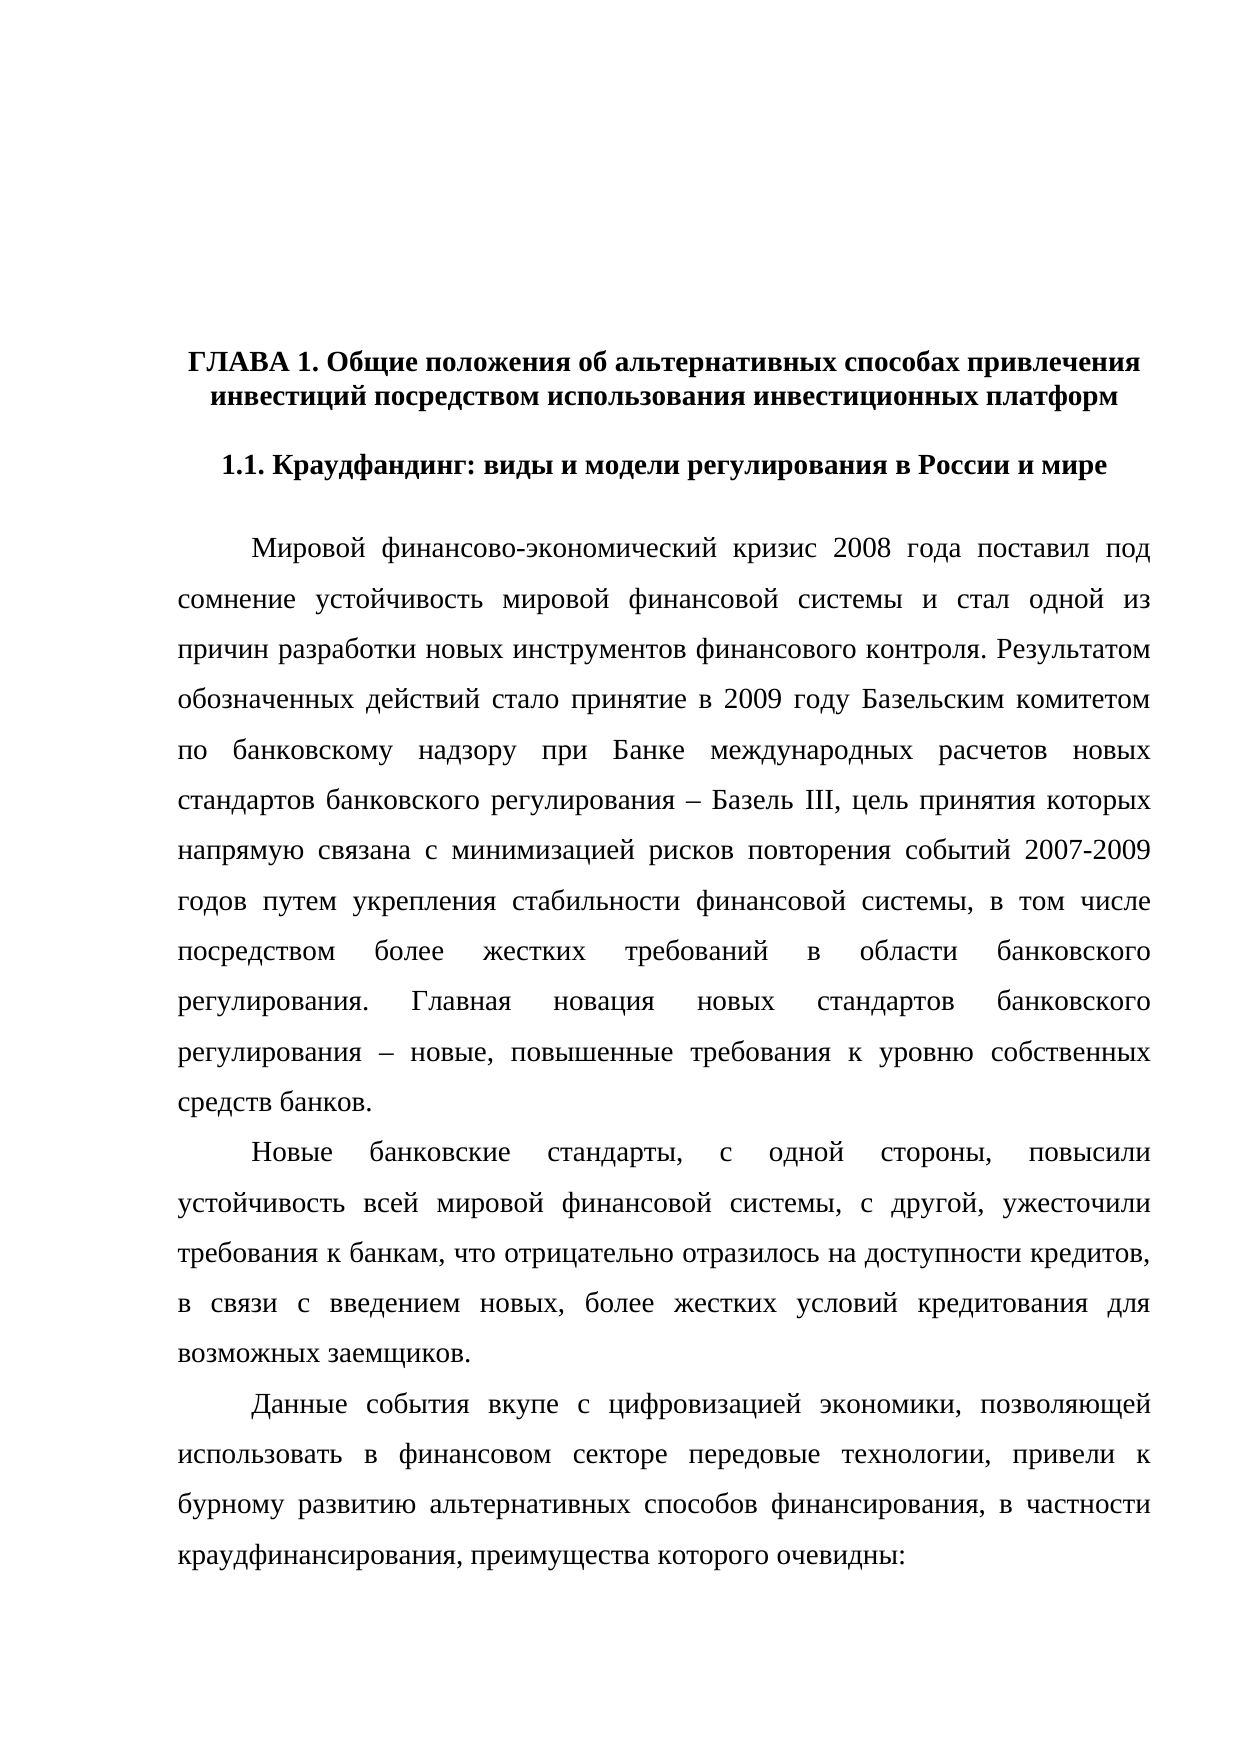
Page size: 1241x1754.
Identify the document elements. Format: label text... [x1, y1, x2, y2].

text Новые банковские стандарты, с одной стороны, повысили устойчивость всей мировой финансовой системы, с другой, ужесточили требования к банкам, что отрицательно отразилось на доступности кредитов, в связи с введением новых, более жестких условий кредитования для возможных заемщиков. [177, 1134, 1152, 1369]
text Данные события вкупе с цифровизацией экономики, позволяющей использовать в финансовом секторе передовые технологии, привели к бурному развитию альтернативных способов финансирования, в частности краудфинансирования, преимущества которого очевидны: [177, 1386, 1152, 1570]
text Мировой финансово-экономический кризис 2008 года поставил под сомнение устойчивость мировой финансовой системы и стал одной из причин разработки новых инструментов финансового контроля. Результатом обозначенных действий стало принятие в 2009 году Базельским комитетом по банковскому надзору при Банке международных расчетов новых стандартов банковского регулирования – Базель III, цель принятия которых напрямую связана с минимизацией рисков повторения событий 2007-2009 годов путем укрепления стабильности финансовой системы, в том числе посредством более жестких требований в области банковского регулирования. Главная новация новых стандартов банковского регулирования – новые, повышенные требования к уровню собственных средств банков. [177, 531, 1152, 1118]
subtitle 1.1. Краудфандинг: виды и модели регулирования в России и мире [177, 447, 1152, 480]
subtitle ГЛАВА 1. Общие положения об альтернативных способах привлечения инвестиций посредством использования инвестиционных платформ [177, 344, 1152, 411]
